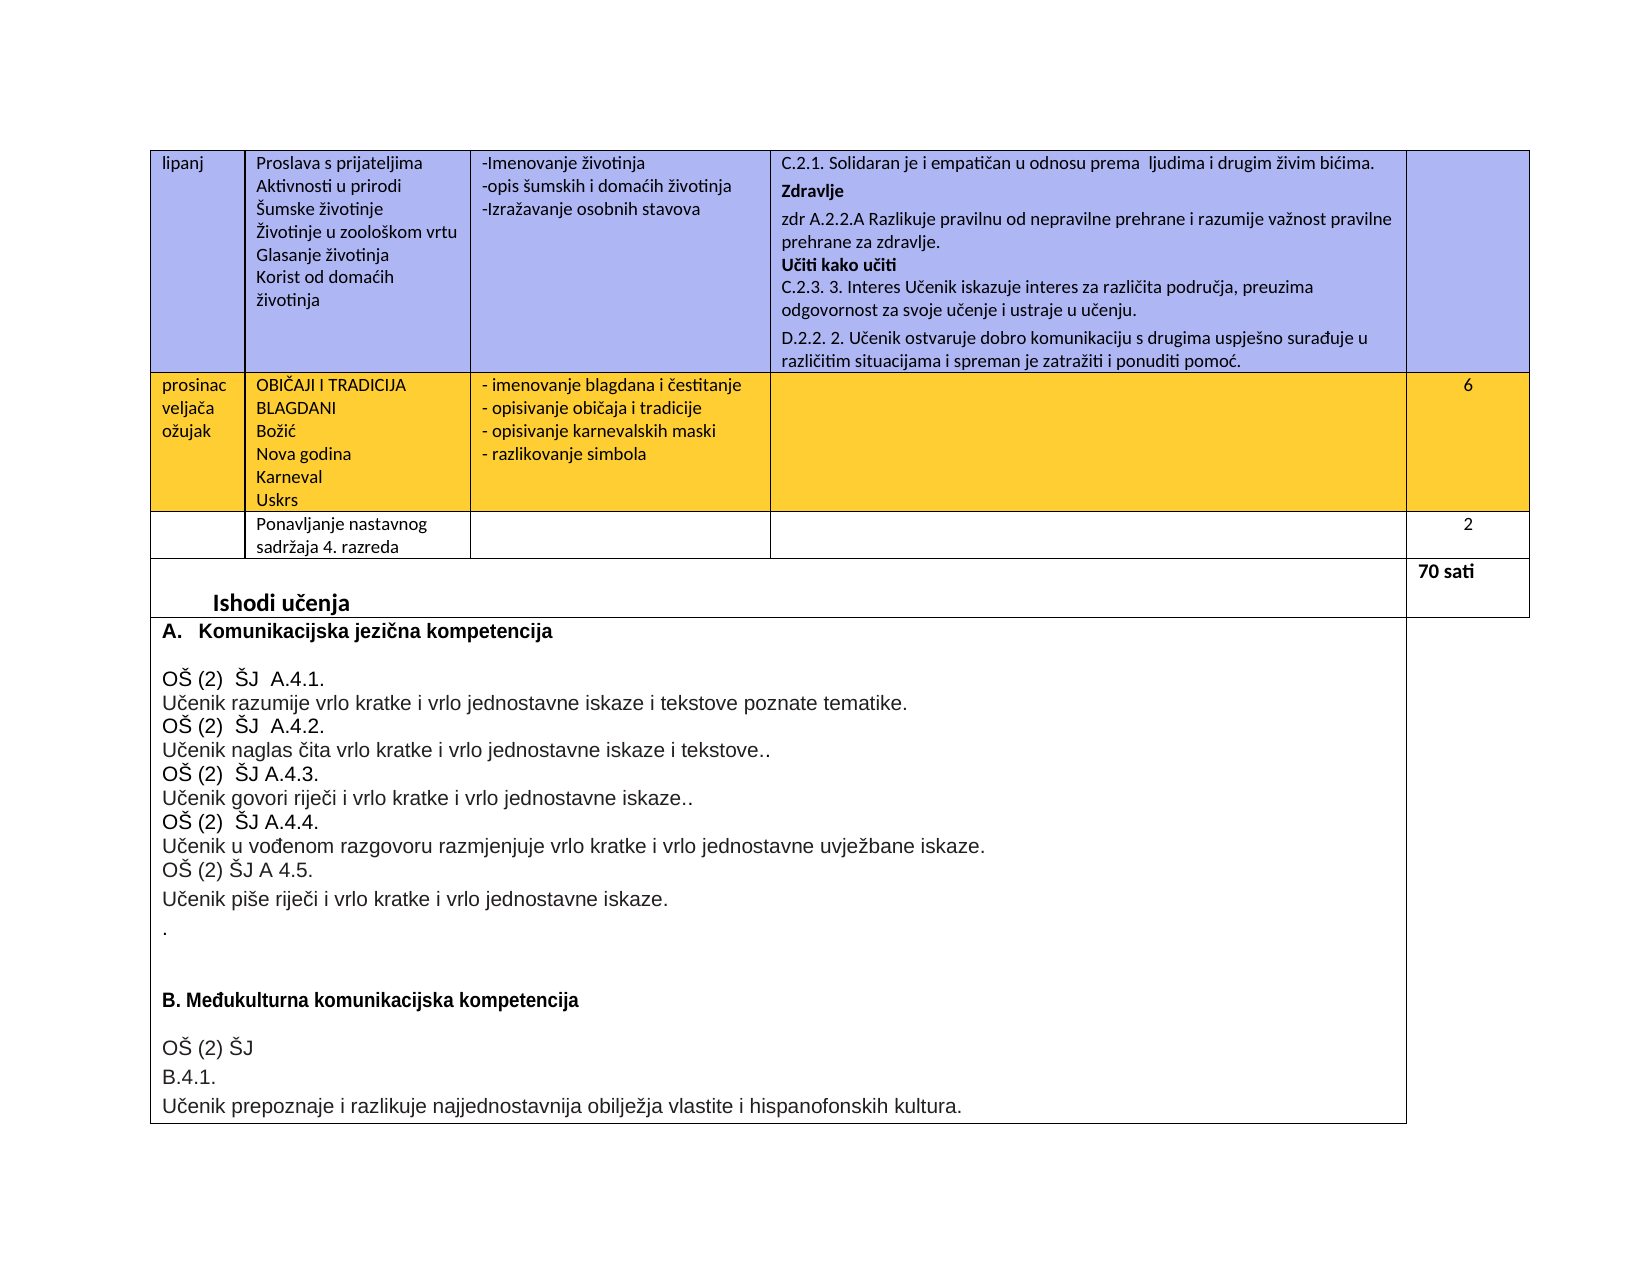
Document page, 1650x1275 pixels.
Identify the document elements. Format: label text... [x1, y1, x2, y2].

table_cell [246, 151, 470, 372]
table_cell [151, 618, 1406, 1123]
table_cell 70 sati [1407, 559, 1529, 617]
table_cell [471, 151, 770, 372]
table_cell Ishodi učenja [151, 559, 1406, 617]
table_cell 2 [1407, 512, 1529, 558]
table_cell 12 [1407, 151, 1529, 372]
table_cell Ponavljanje nastavnog sadržaja 4. razreda [246, 512, 470, 558]
table_cell [771, 512, 1406, 558]
table_cell [471, 512, 770, 558]
table_cell OBIČAJI I TRADICIJA BLAGDANI Božić Nova godina Karneval Uskrs [246, 373, 470, 511]
table_cell - imenovanje blagdana i čestitanje - opisivanje običaja i tradicije - opisivanje karnevalskih maski - razlikovanje simbola [471, 373, 770, 511]
table_cell [151, 512, 244, 558]
table_cell [771, 373, 1406, 511]
table_cell prosinac veljača ožujak [151, 373, 244, 511]
table_cell 6 [1407, 373, 1529, 511]
table_cell svibanj lipanj [151, 151, 244, 372]
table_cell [771, 151, 1406, 372]
